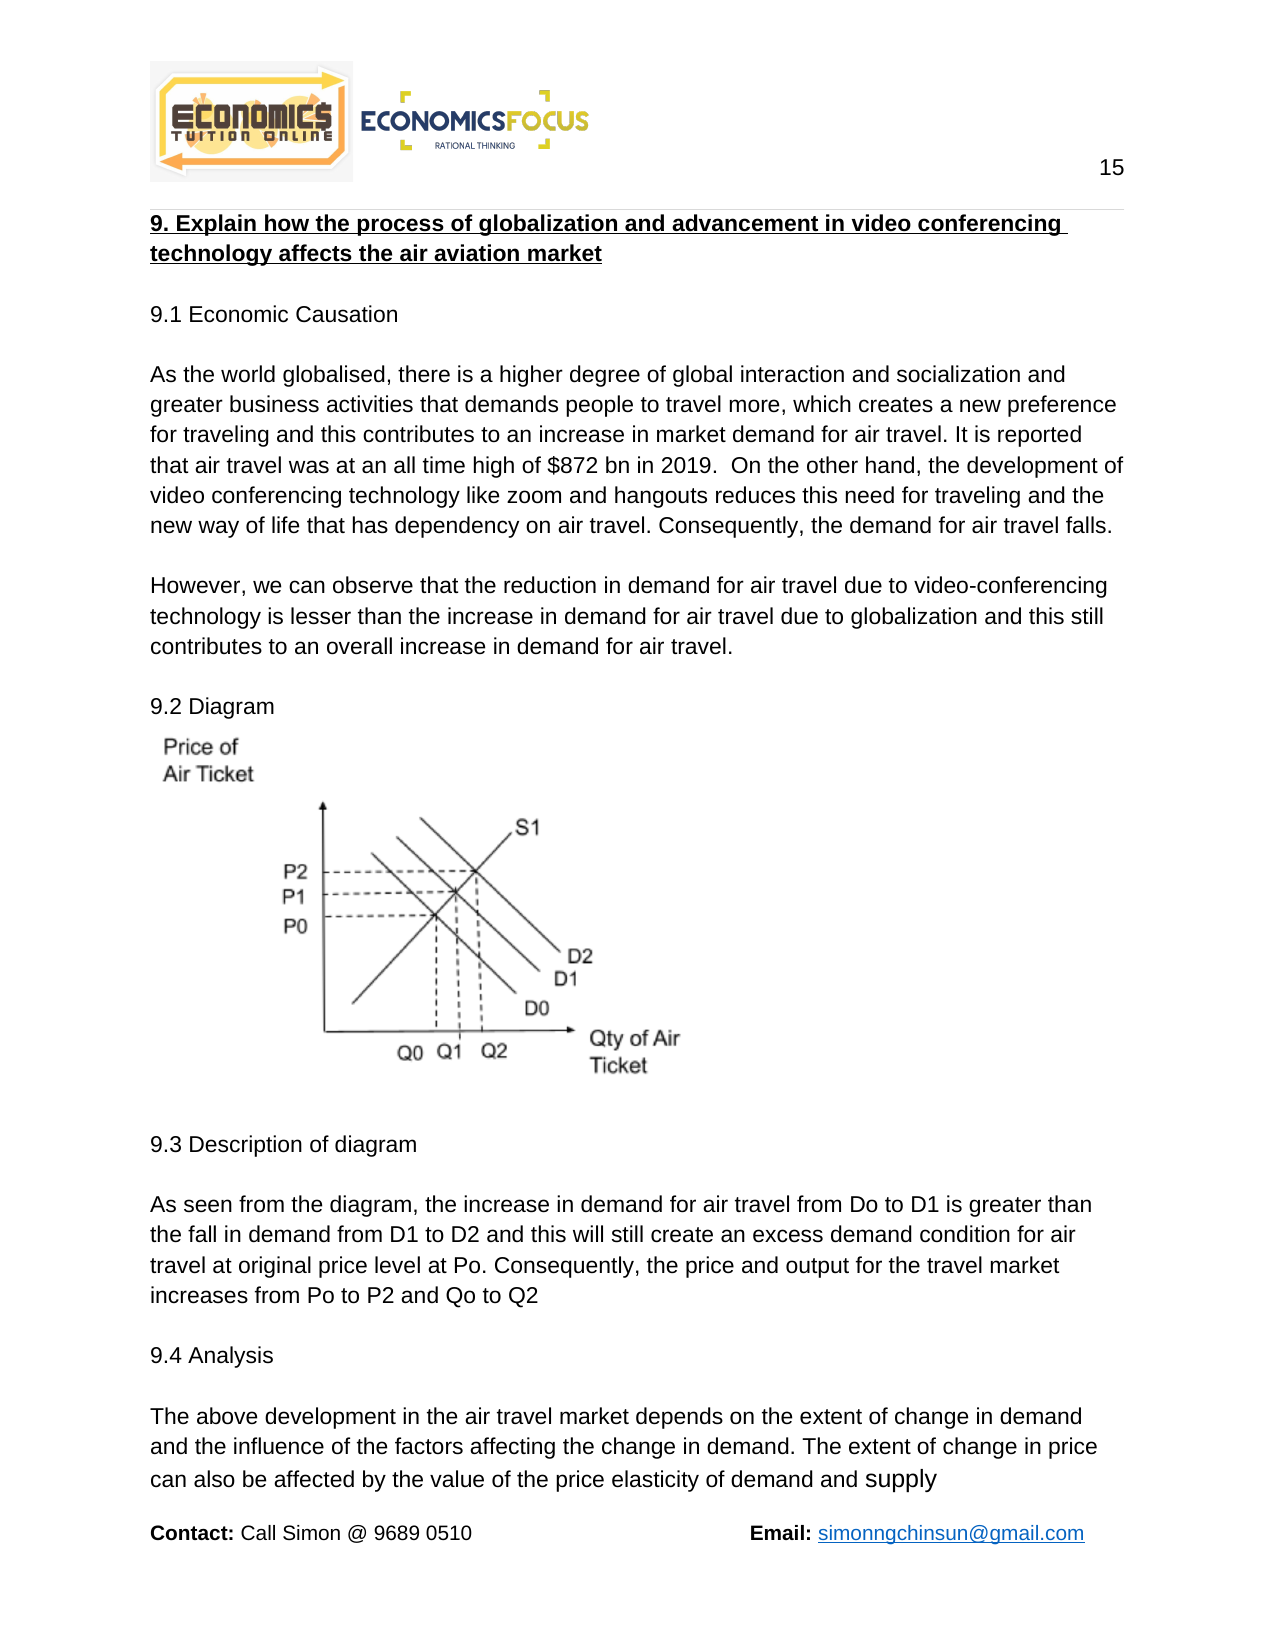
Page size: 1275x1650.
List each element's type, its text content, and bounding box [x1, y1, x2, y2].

text However, we can observe that the reduction in demand for air travel due to video-conferencing technology is lesser than the increase in demand for air travel due to globalization and this still contributes to an overall increase in demand for air travel. [150, 572, 1124, 689]
text The above development in the air travel market depends on the extent of change in demand and the influence of the factors affecting the change in demand. The extent of change in price can also be affected by the value of the price elasticity of demand and supply [150, 1403, 1124, 1492]
picture [150, 723, 694, 1097]
picture [150, 61, 599, 182]
text 9. Explain how the process of globalization and advancement in video conferencing technology affects the air aviation market [150, 210, 1124, 266]
text 9.3 Description of diagram [150, 1131, 1124, 1157]
text 9.2 Diagram [150, 693, 1124, 719]
text 9.4 Analysis [150, 1342, 1124, 1369]
text As the world globalised, there is a higher degree of global interaction and socialization and greater business activities that demands people to travel more, which creates a new preference for traveling and this contributes to an increase in market demand for air travel. It is reported that air travel was at an all time high of $872 bn in 2019. On the other hand, the development of video conferencing technology like zoom and hangouts reduces this need for traveling and the new way of life that has dependency on air travel. Consequently, the demand for air travel falls. [150, 361, 1124, 538]
text As seen from the diagram, the increase in demand for air travel from Do to D1 is greater than the fall in demand from D1 to D2 and this will still create an excess demand condition for air travel at original price level at Po. Consequently, the price and output for the travel market increases from Po to P2 and Qo to Q2 [150, 1191, 1124, 1308]
text 9.1 Economic Causation [150, 301, 1124, 327]
